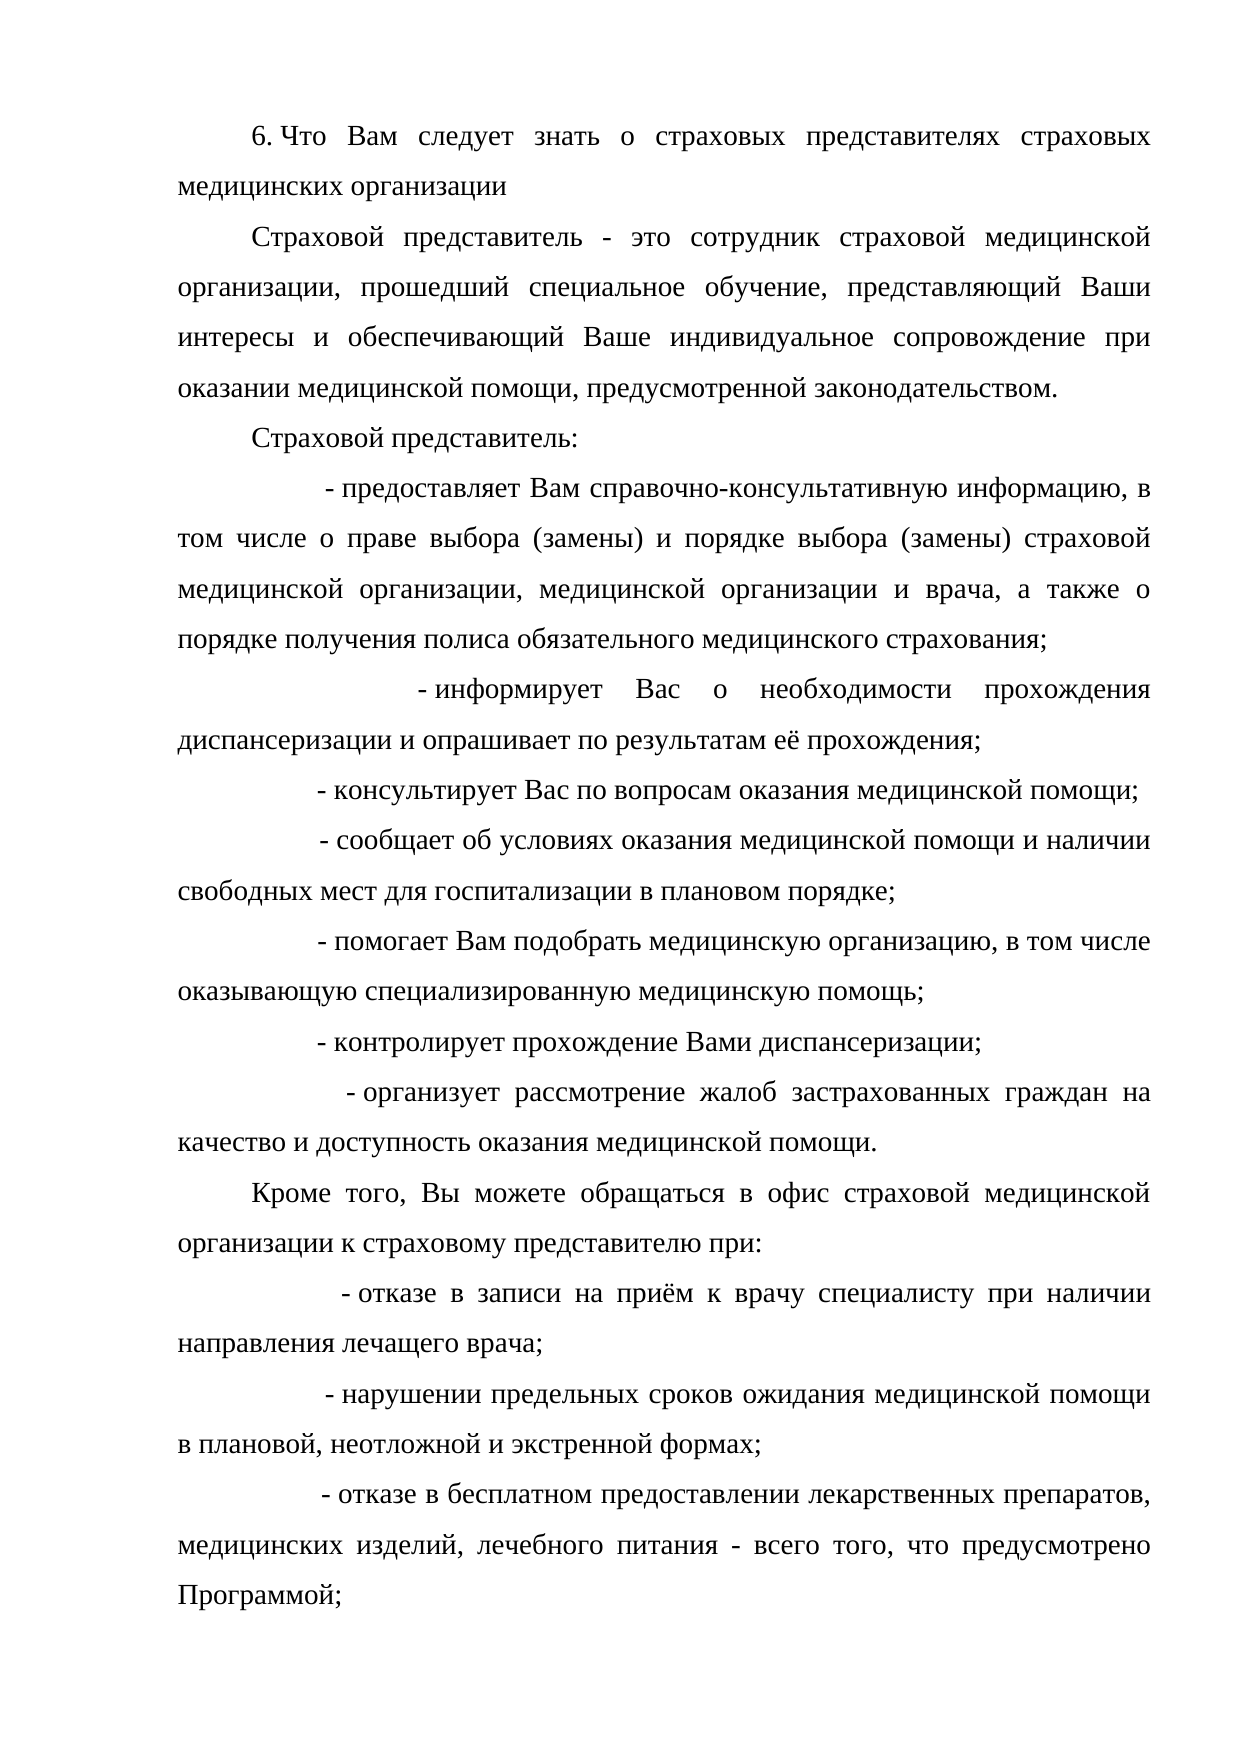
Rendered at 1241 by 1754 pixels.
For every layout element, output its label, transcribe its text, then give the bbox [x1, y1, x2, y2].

text - отказе в бесплатном предоставлении лекарственных препаратов, медицинских изделий, лечебного питания - всего того, что предусмотрено Программой; [177, 1477, 1152, 1611]
text - помогает Вам подобрать медицинскую организацию, в том числе оказывающую специализированную медицинскую помощь; [177, 923, 1152, 1007]
text - организует рассмотрение жалоб застрахованных граждан на качество и доступность оказания медицинской помощи. [177, 1074, 1152, 1158]
text Страховой представитель: [177, 420, 1152, 453]
text - сообщает об условиях оказания медицинской помощи и наличии свободных мест для госпитализации в плановом порядке; [177, 822, 1152, 906]
text Кроме того, Вы можете обращаться в офис страховой медицинской организации к страховому представителю при: [177, 1175, 1152, 1258]
text - информирует Вас о необходимости прохождения диспансеризации и опрашивает по результатам её прохождения; [177, 672, 1152, 755]
text - предоставляет Вам справочно-консультативную информацию, в том числе о праве выбора (замены) и порядке выбора (замены) страховой медицинской организации, медицинской организации и врача, а также о порядке получения полиса обязательного медицинского страхования; [177, 470, 1152, 655]
text - консультирует Вас по вопросам оказания медицинской помощи; [177, 772, 1152, 806]
text - отказе в записи на приём к врачу специалисту при наличии направления лечащего врача; [177, 1275, 1152, 1359]
text - нарушении предельных сроков ожидания медицинской помощи в плановой, неотложной и экстренной формах; [177, 1376, 1152, 1460]
text - контролирует прохождение Вами диспансеризации; [177, 1024, 1152, 1057]
text 6. Что Вам следует знать о страховых представителях страховых медицинских организации [177, 118, 1152, 202]
text Страховой представитель - это сотрудник страховой медицинской организации, прошедший специальное обучение, представляющий Ваши интересы и обеспечивающий Ваше индивидуальное сопровождение при оказании медицинской помощи, предусмотренной законодательством. [177, 219, 1152, 403]
